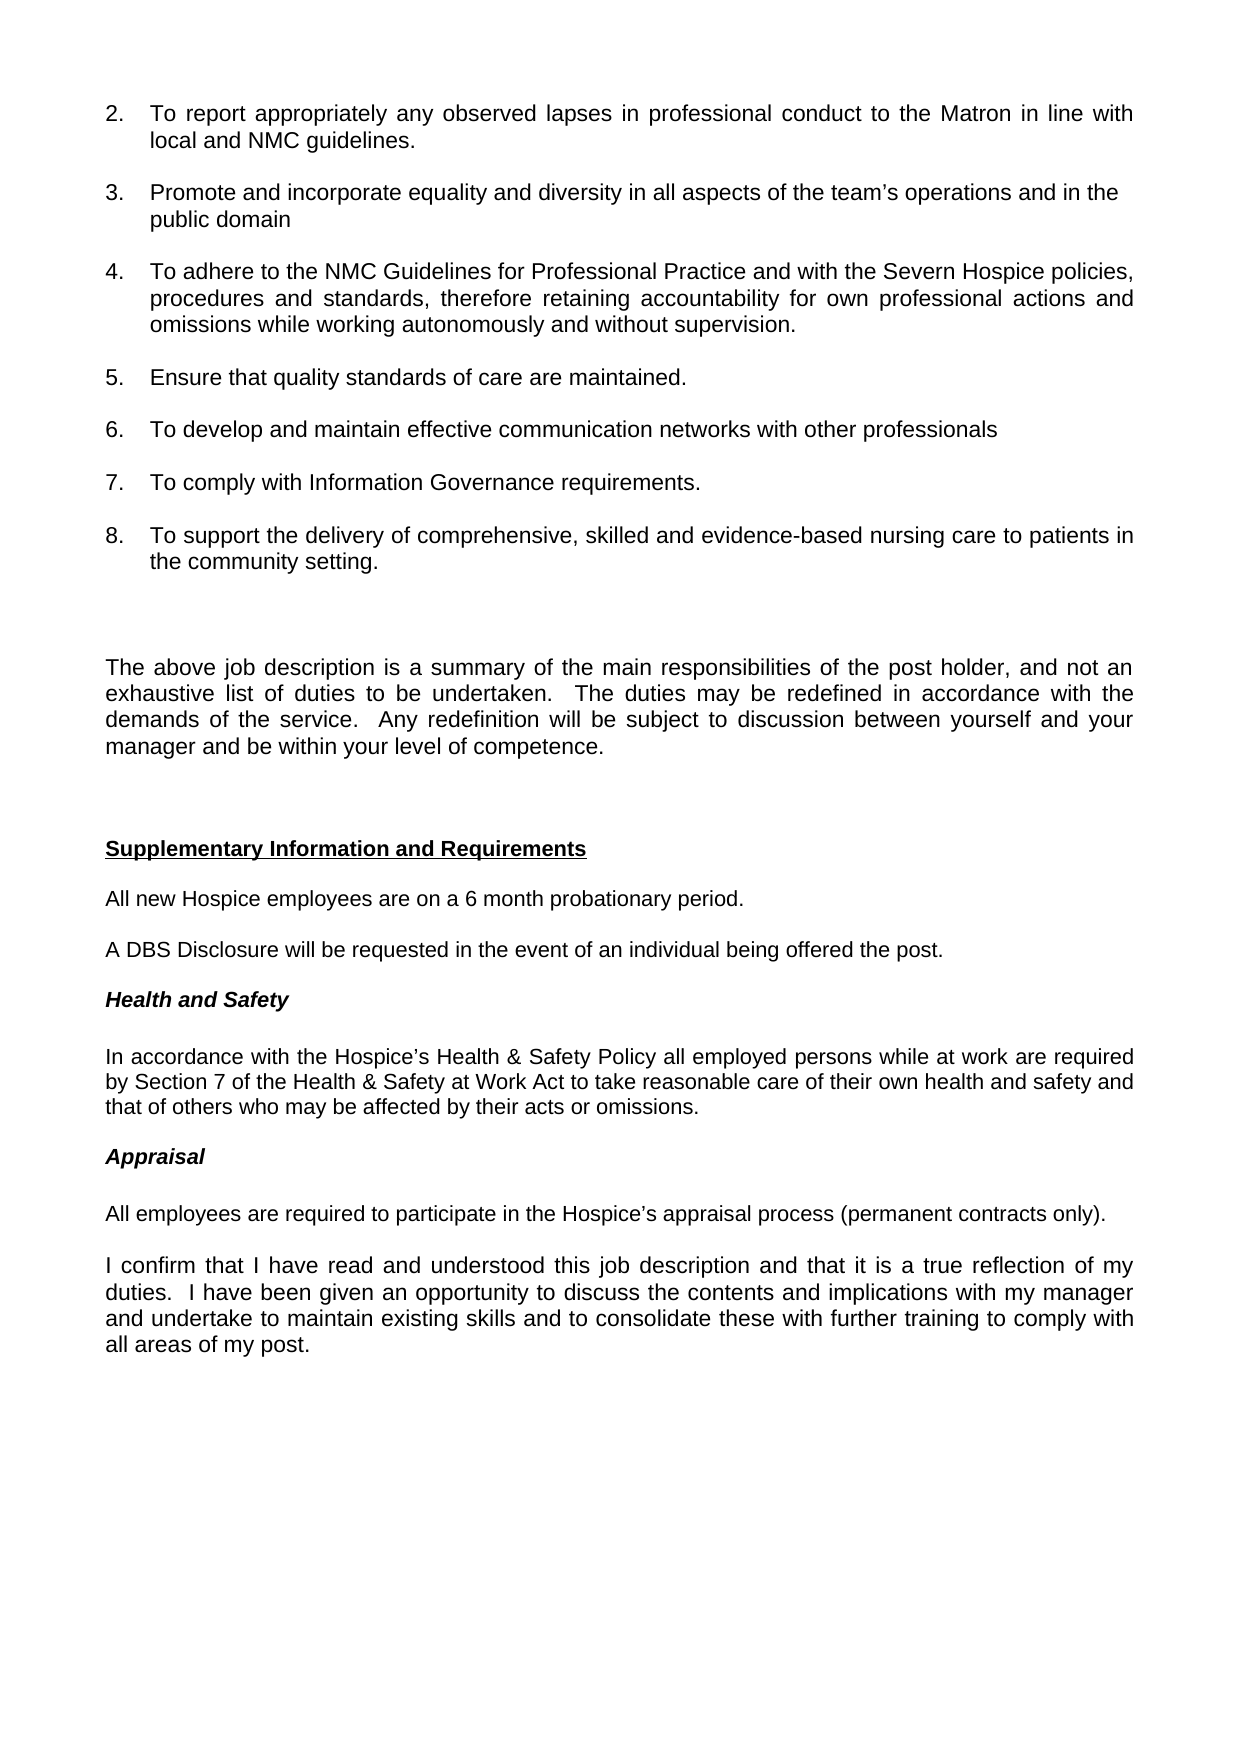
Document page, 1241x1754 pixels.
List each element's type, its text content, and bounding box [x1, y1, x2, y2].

list Ensure that quality standards of care are maintained. [105, 364, 1135, 390]
list To adhere to the NMC Guidelines for Professional Practice and with the Severn Hospice policies, procedures and standards, therefore retaining accountability for own professional actions and omissions while working autonomously and without supervision. [105, 258, 1135, 337]
text Supplementary Information and Requirements [105, 836, 1135, 861]
list To support the delivery of comprehensive, skilled and evidence-based nursing care to patients in the community setting. [105, 522, 1135, 574]
subtitle Health and Safety [105, 987, 1135, 1012]
text A DBS Disclosure will be requested in the event of an individual being offered the post. [105, 937, 1135, 962]
list Promote and incorporate equality and diversity in all aspects of the team’s operations and in the public domain [105, 179, 1135, 232]
text The above job description is a summary of the main responsibilities of the post holder, and not an exhaustive list of duties to be undertaken. The duties may be redefined in accordance with the demands of the service. Any redefinition will be subject to discussion between yourself and your manager and be within your level of competence. [105, 654, 1135, 759]
subtitle Appraisal [105, 1144, 1135, 1169]
list To develop and maintain effective communication networks with other professionals [105, 416, 1135, 443]
text In accordance with the Hospice’s Health & Safety Policy all employed persons while at work are required by Section 7 of the Health & Safety at Work Act to take reasonable care of their own health and safety and that of others who may be affected by their acts or omissions. [105, 1043, 1135, 1119]
text I confirm that I have read and understood this job description and that it is a true reflection of my duties. I have been given an opportunity to discuss the contents and implications with my manager and undertake to maintain existing skills and to consolidate these with further training to comply with all areas of my post. [105, 1252, 1135, 1358]
list To comply with Information Governance requirements. [105, 469, 1135, 496]
list To report appropriately any observed lapses in professional conduct to the Matron in line with local and NMC guidelines. [105, 100, 1135, 153]
text All employees are required to participate in the Hospice’s appraisal process (permanent contracts only). [105, 1201, 1135, 1226]
text All new Hospice employees are on a 6 month probationary period. [105, 886, 1135, 911]
